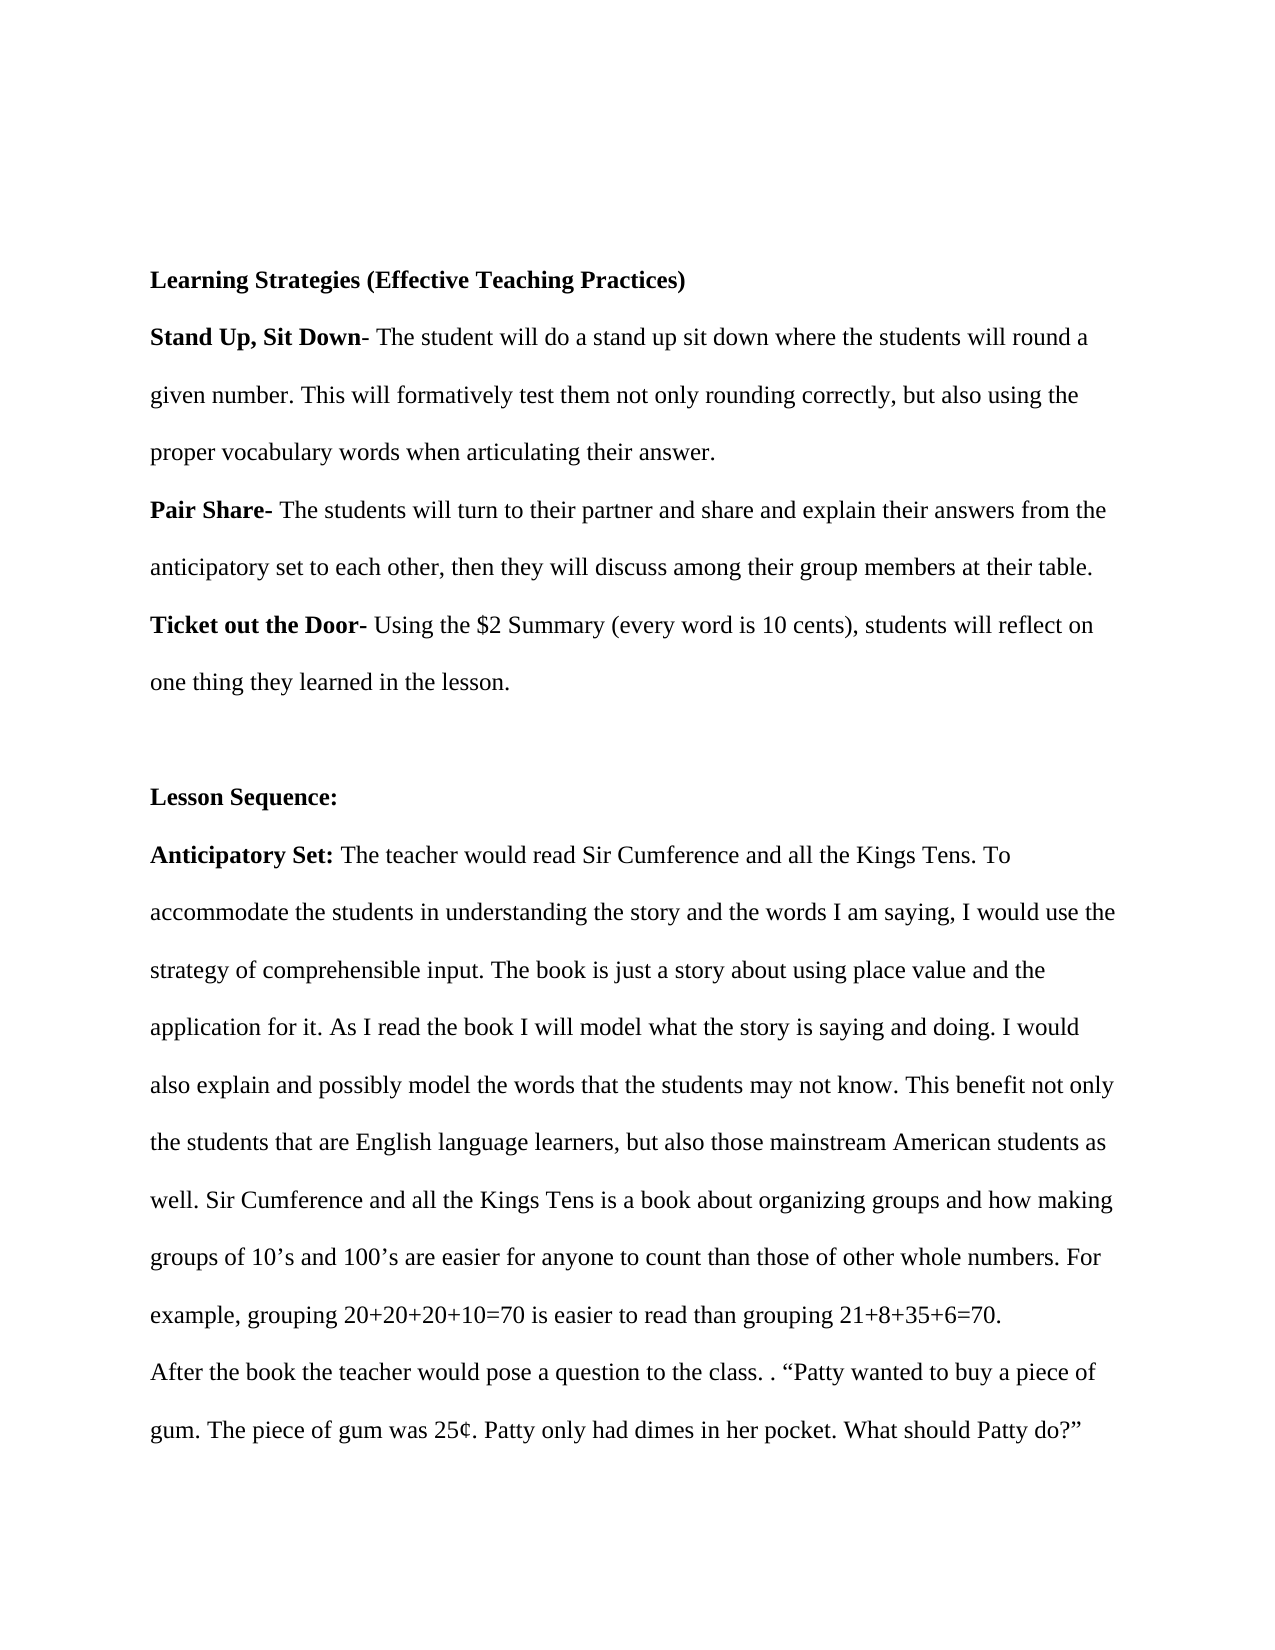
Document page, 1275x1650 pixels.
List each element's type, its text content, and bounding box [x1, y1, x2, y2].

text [150, 1357, 1125, 1444]
text Stand Up, Sit Down- The student will do a stand up sit down where the students will round a given number. This will formatively test them not only rounding correctly, but also using the proper vocabulary words when articulating their answer. [150, 322, 1125, 466]
text Ticket out the Door- Using the $2 Summary (every word is 10 cents), students will reflect on one thing they learned in the lesson. [150, 610, 1125, 696]
text Learning Strategies (Effective Teaching Practices) [150, 265, 1125, 294]
text Pair Share- The students will turn to their partner and share and explain their answers from the anticipatory set to each other, then they will discuss among their group members at their table. [150, 495, 1125, 581]
text Anticipatory Set: The teacher would read Sir Cumference and all the Kings Tens. To accommodate the students in understanding the story and the words I am saying, I would use the strategy of comprehensible input. The book is just a story about using place value and the application for it. As I read the book I will model what the story is saying and doing. I would also explain and possibly model the words that the students may not know. This benefit not only the students that are English language learners, but also those mainstream American students as well. Sir Cumference and all the Kings Tens is a book about organizing groups and how making groups of 10’s and 100’s are easier for anyone to count than those of other whole numbers. For example, grouping 20+20+20+10=70 is easier to read than grouping 21+8+35+6=70. [150, 840, 1125, 1329]
text Lesson Sequence: [150, 782, 1125, 811]
